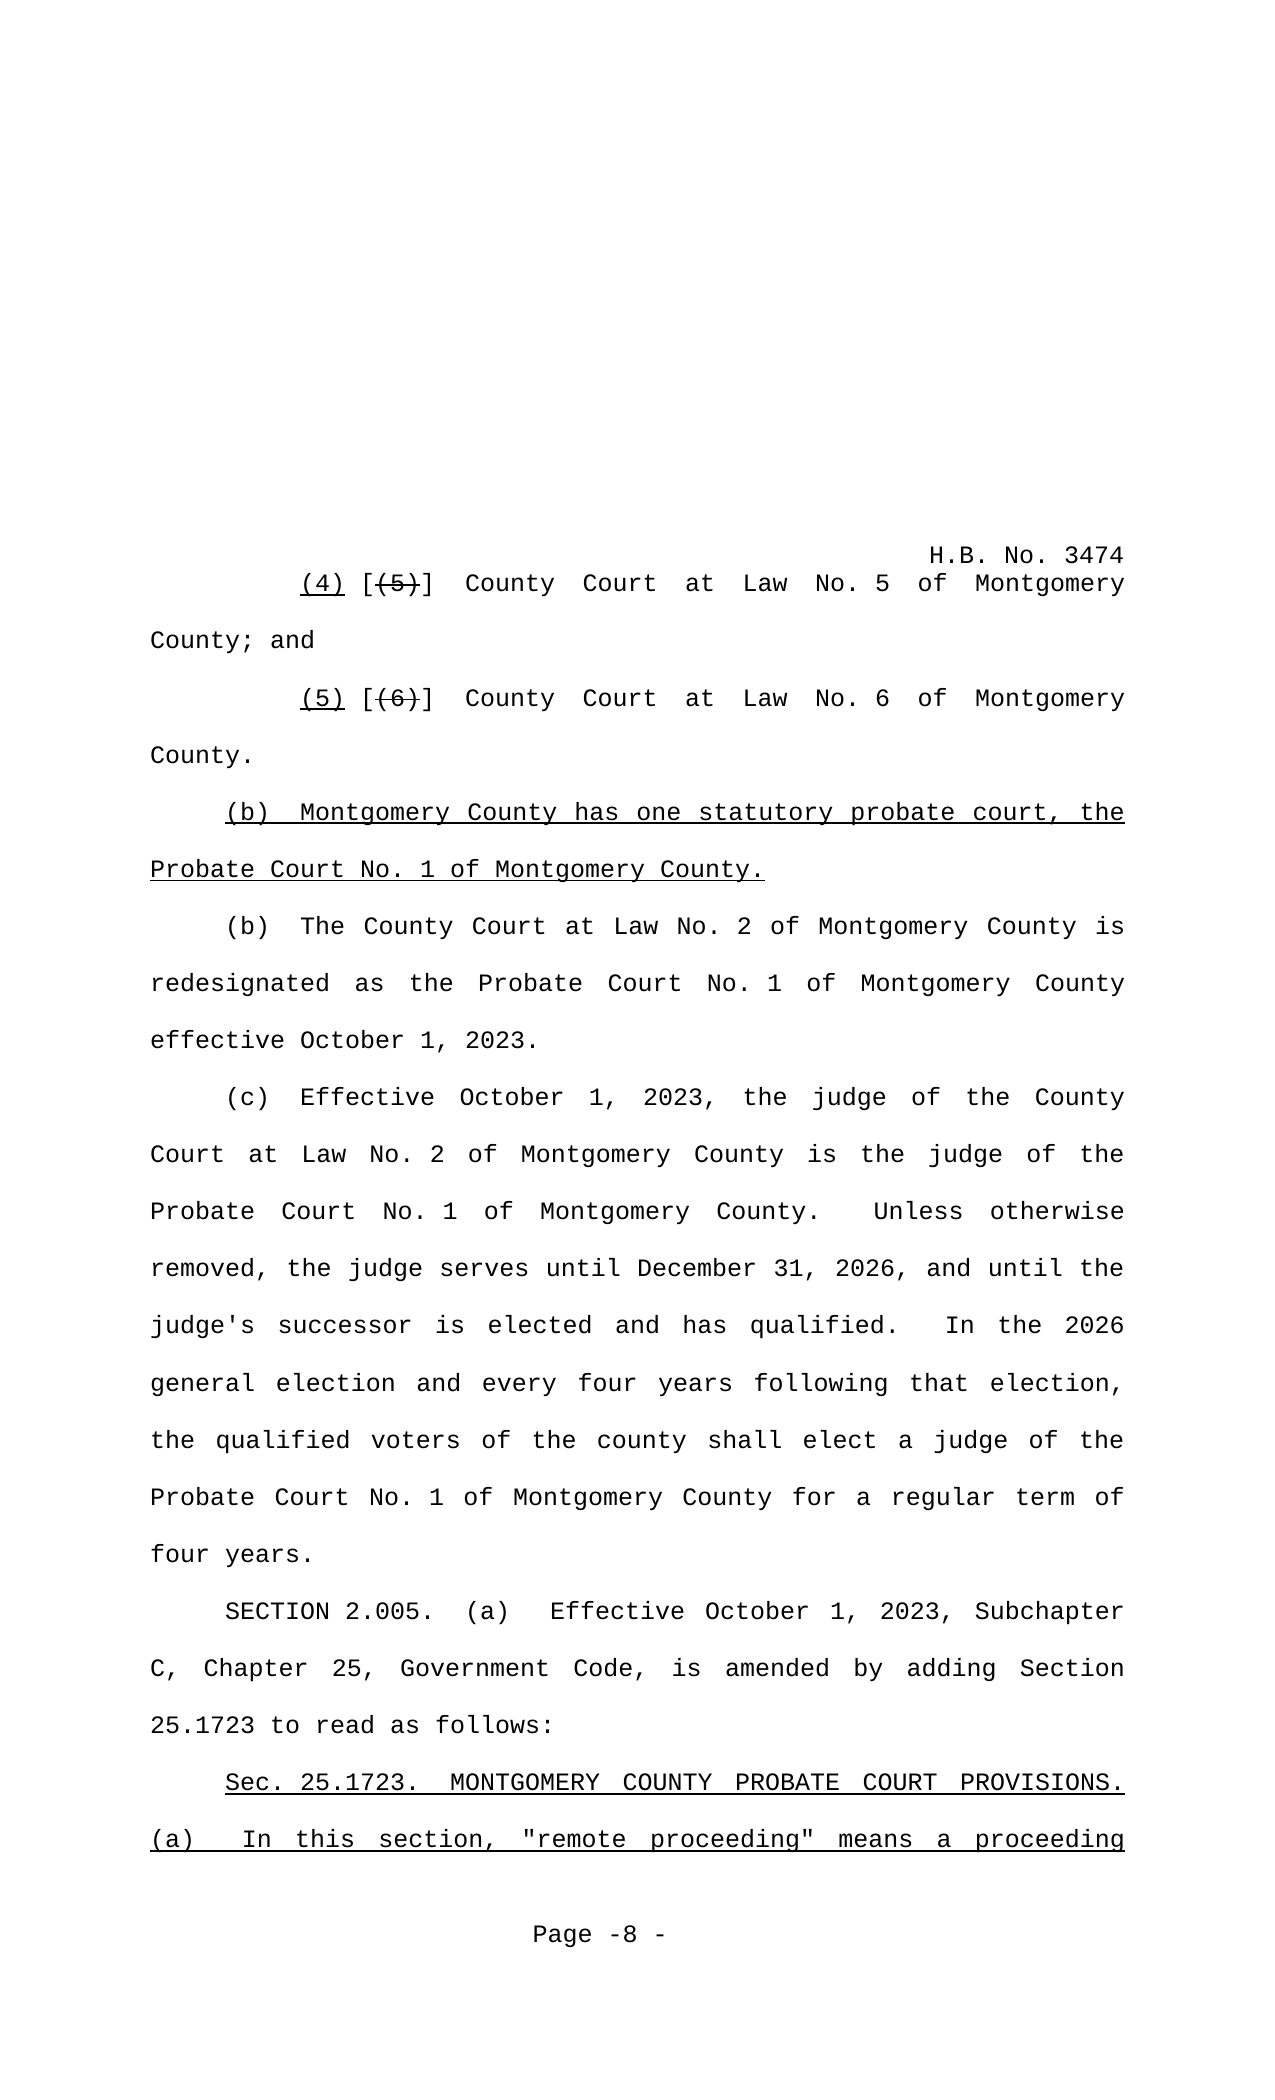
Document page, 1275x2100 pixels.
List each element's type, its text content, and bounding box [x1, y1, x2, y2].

text (b) Montgomery County has one statutory probate court, the Probate Court No. 1 of Montgomery County. [150, 799, 1125, 885]
text SECTION 2.005. (a) Effective October 1, 2023, Subchapter C, Chapter 25, Government Code, is amended by adding Section 25.1723 to read as follows: [150, 1598, 1125, 1741]
text (5) [(6)] County Court at Law No. 6 of Montgomery County. [150, 685, 1125, 771]
text (b) The County Court at Law No. 2 of Montgomery County is redesignated as the Probate Court No. 1 of Montgomery County effective October 1, 2023. [150, 913, 1125, 1056]
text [150, 1769, 1125, 1850]
text (c) Effective October 1, 2023, the judge of the County Court at Law No. 2 of Montgomery County is the judge of the Probate Court No. 1 of Montgomery County. Unless otherwise removed, the judge serves until December 31, 2026, and until the judge's successor is elected and has qualified. In the 2026 general election and every four years following that election, the qualified voters of the county shall elect a judge of the Probate Court No. 1 of Montgomery County for a regular term of four years. [150, 1084, 1125, 1570]
text (4) [(5)] County Court at Law No. 5 of Montgomery County; and [150, 571, 1125, 656]
